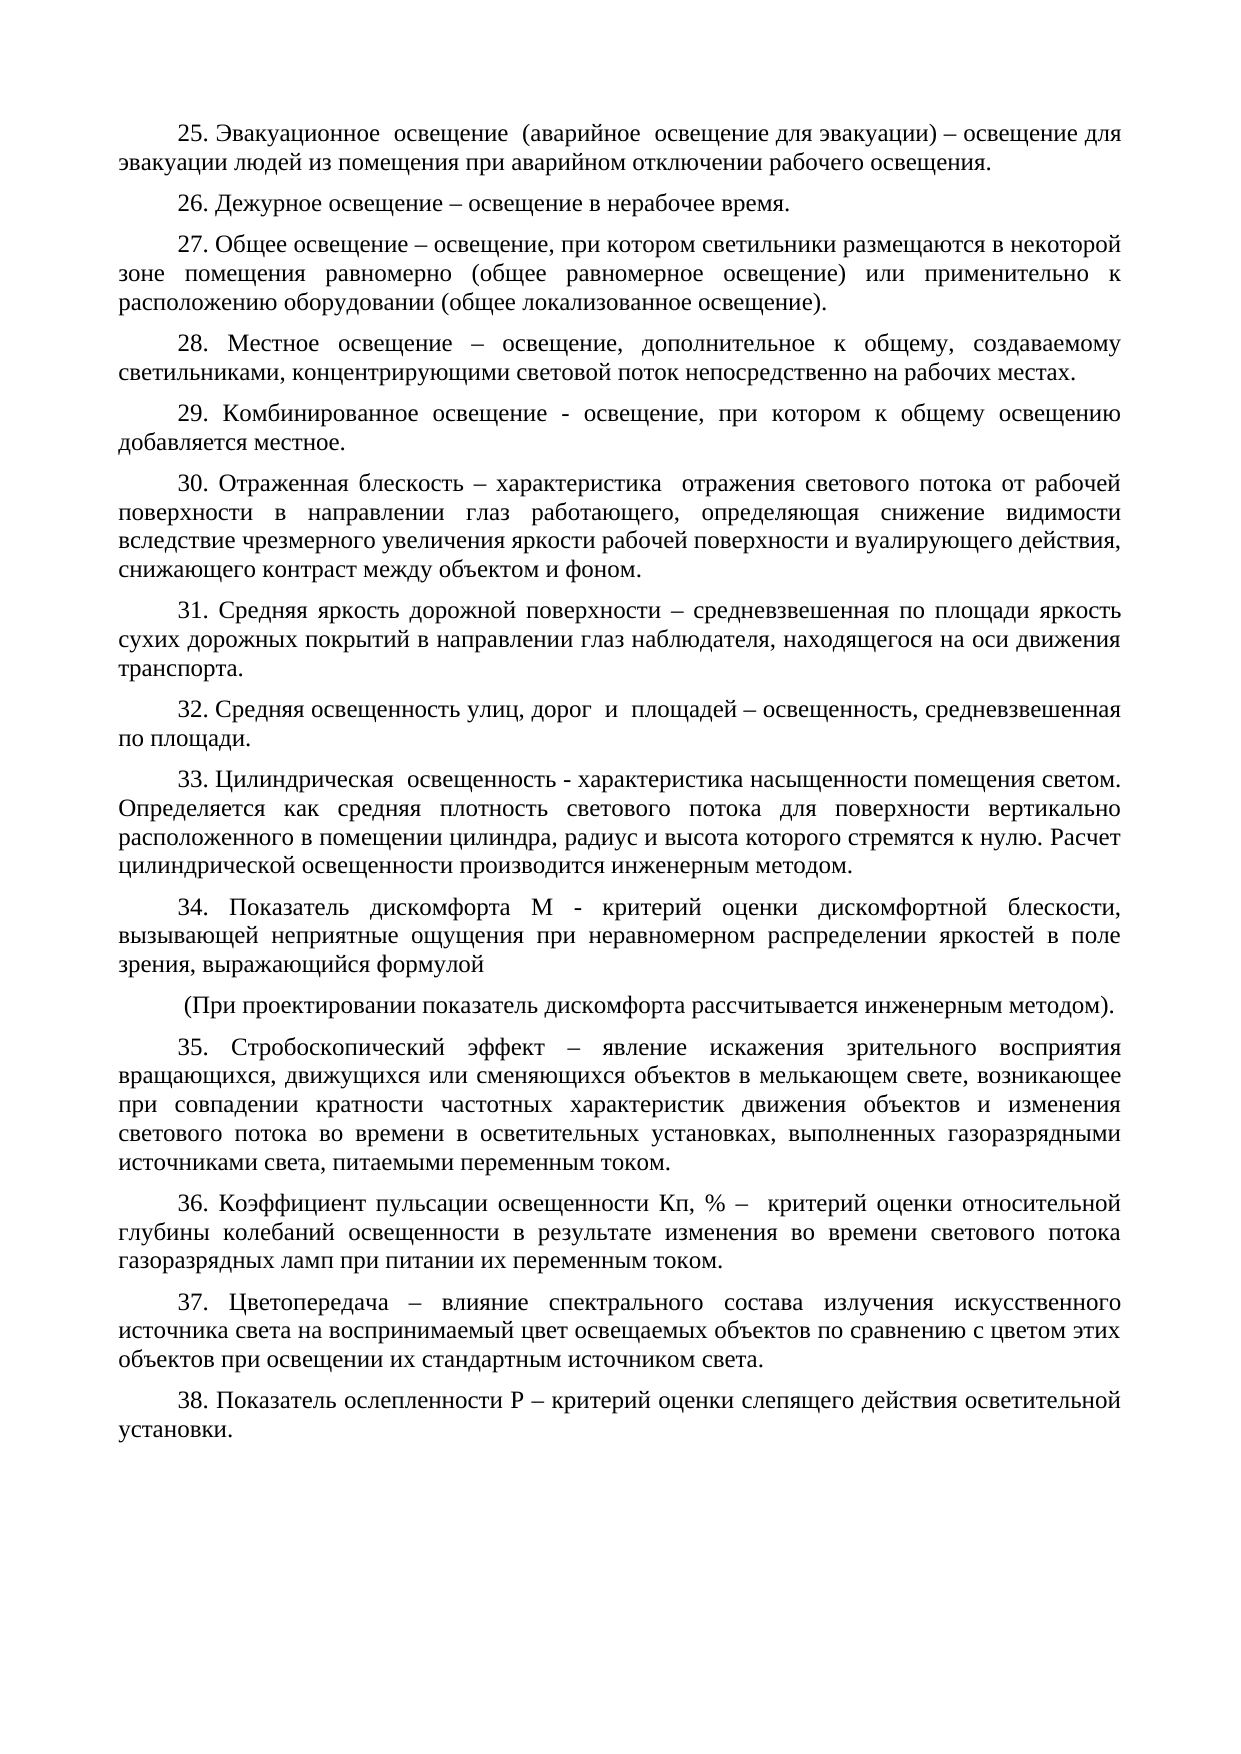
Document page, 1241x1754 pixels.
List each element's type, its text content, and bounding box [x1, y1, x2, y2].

text 34. Показатель дискомфорта М - критерий оценки дискомфортной блескости, вызывающей неприятные ощущения при неравномерном распределении яркостей в поле зрения, выражающийся формулой [118, 892, 1122, 978]
text 35. Стробоскопический эффект – явление искажения зрительного восприятия вращающихся, движущихся или сменяющихся объектов в мелькающем свете, возникающее при совпадении кратности частотных характеристик движения объектов и изменения светового потока во времени в осветительных установках, выполненных газоразрядными источниками света, питаемыми переменным током. [118, 1032, 1122, 1176]
text 28. Местное освещение – освещение, дополнительное к общему, создаваемому светильниками, концентрирующими световой поток непосредственно на рабочих местах. [118, 328, 1122, 386]
text 36. Коэффициент пульсации освещенности Кп, % – критерий оценки относительной глубины колебаний освещенности в результате изменения во времени светового потока газоразрядных ламп при питании их переменным током. [118, 1188, 1122, 1274]
text 31. Средняя яркость дорожной поверхности – средневзвешенная по площади яркость сухих дорожных покрытий в направлении глаз наблюдателя, находящегося на оси движения транспорта. [118, 596, 1122, 682]
text 37. Цветопередача – влияние спектрального состава излучения искусственного источника света на воспринимаемый цвет освещаемых объектов по сравнению с цветом этих объектов при освещении их стандартным источником света. [118, 1287, 1122, 1373]
text 32. Средняя освещенность улиц, дорог и площадей – освещенность, средневзвешенная по площади. [118, 694, 1122, 752]
text 27. Общее освещение – освещение, при котором светильники размещаются в некоторой зоне помещения равномерно (общее равномерное освещение) или применительно к расположению оборудовании (общее локализованное освещение). [118, 229, 1122, 316]
text 25. Эвакуационное освещение (аварийное освещение для эвакуации) – освещение для эвакуации людей из помещения при аварийном отключении рабочего освещения. [118, 118, 1122, 176]
text 26. Дежурное освещение – освещение в нерабочее время. [118, 188, 1122, 217]
text 38. Показатель ослепленности Р – критерий оценки слепящего действия осветительной установки. [118, 1386, 1122, 1443]
text 33. Цилиндрическая освещенность - характеристика насыщенности помещения светом. Определяется как средняя плотность светового потока для поверхности вертикально расположенного в помещении цилиндра, радиус и высота которого стремятся к нулю. Расчет цилиндрической освещенности производится инженерным методом. [118, 764, 1122, 879]
text 30. Отраженная блескость – характеристика отражения светового потока от рабочей поверхности в направлении глаз работающего, определяющая снижение видимости вследствие чрезмерного увеличения яркости рабочей поверхности и вуалирующего действия, снижающего контраст между объектом и фоном. [118, 468, 1122, 583]
text (При проектировании показатель дискомфорта рассчитывается инженерным методом). [118, 991, 1122, 1019]
text 29. Комбинированное освещение - освещение, при котором к общему освещению добавляется местное. [118, 398, 1122, 456]
